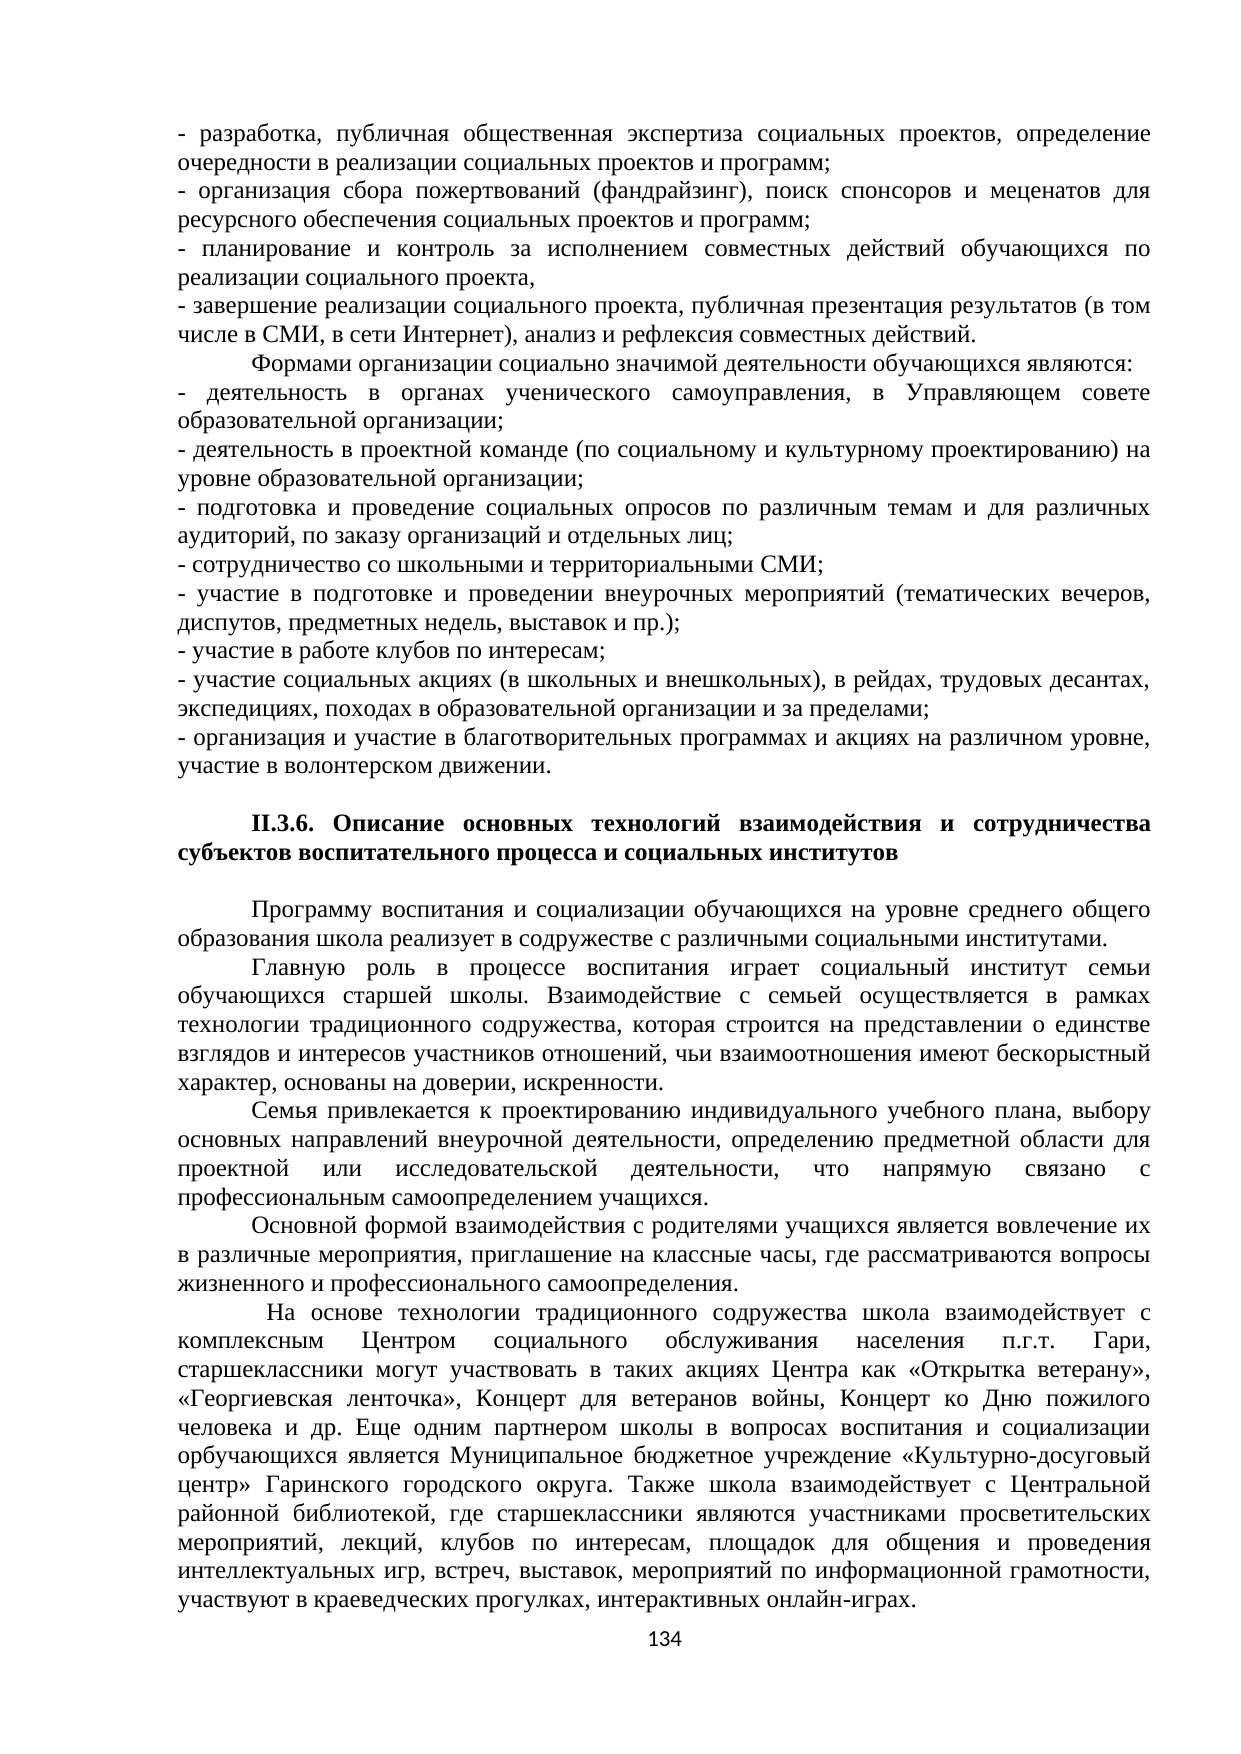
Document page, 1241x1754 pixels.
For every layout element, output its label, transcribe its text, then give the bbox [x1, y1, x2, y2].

text - сотрудничество со школьными и территориальными СМИ; [177, 549, 1152, 578]
text - планирование и контроль за исполнением совместных действий обучающихся по реализации социального проекта, [177, 233, 1152, 291]
text Основной формой взаимодействия с родителями учащихся является вовлечение их в различные мероприятия, приглашение на классные часы, где рассматриваются вопросы жизненного и профессионального самоопределения. [177, 1211, 1152, 1297]
text - завершение реализации социального проекта, публичная презентация результатов (в том числе в СМИ, в сети Интернет), анализ и рефлексия совместных действий. [177, 291, 1152, 348]
text - организация и участие в благотворительных программах и акциях на различном уровне, участие в волонтерском движении. [177, 722, 1152, 779]
text Главную роль в процессе воспитания играет социальный институт семьи обучающихся старшей школы. Взаимодействие с семьей осуществляется в рамках технологии традиционного содружества, которая строится на представлении о единстве взглядов и интересов участников отношений, чьи взаимоотношения имеют бескорыстный характер, основаны на доверии, искренности. [177, 952, 1152, 1096]
text - разработка, публичная общественная экспертиза социальных проектов, определение очередности в реализации социальных проектов и программ; [177, 118, 1152, 176]
text Семья привлекается к проектированию индивидуального учебного плана, выбору основных направлений внеурочной деятельности, определению предметной области для проектной или исследовательской деятельности, что напрямую связано с профессиональным самоопределением учащихся. [177, 1096, 1152, 1211]
text - организация сбора пожертвований (фандрайзинг), поиск спонсоров и меценатов для ресурсного обеспечения социальных проектов и программ; [177, 176, 1152, 233]
text Программу воспитания и социализации обучающихся на уровне среднего общего образования школа реализует в содружестве с различными социальными институтами. [177, 894, 1152, 952]
text - участие социальных акциях (в школьных и внешкольных), в рейдах, трудовых десантах, экспедициях, походах в образовательной организации и за пределами; [177, 664, 1152, 722]
text - деятельность в органах ученического самоуправления, в Управляющем совете образовательной организации; [177, 377, 1152, 434]
text - подготовка и проведение социальных опросов по различным темам и для различных аудиторий, по заказу организаций и отдельных лиц; [177, 492, 1152, 549]
text - участие в подготовке и проведении внеурочных мероприятий (тематических вечеров, диспутов, предметных недель, выставок и пр.); [177, 578, 1152, 636]
text II.3.6. Описание основных технологий взаимодействия и сотрудничества субъектов воспитательного процесса и социальных институтов [177, 808, 1152, 866]
text - участие в работе клубов по интересам; [177, 636, 1152, 664]
text На основе технологии традиционного содружества школа взаимодействует с комплексным Центром социального обслуживания населения п.г.т. Гари, старшеклассники могут участвовать в таких акциях Центра как «Открытка ветерану», «Георгиевская ленточка», Концерт для ветеранов войны, Концерт ко Дню пожилого человека и др. Еще одним партнером школы в вопросах воспитания и социализации орбучающихся является Муниципальное бюджетное учреждение «Культурно-досуговый центр» Гаринского городского округа. Также школа взаимодействует с Центральной районной библиотекой, где старшеклассники являются участниками просветительских мероприятий, лекций, клубов по интересам, площадок для общения и проведения интеллектуальных игр, встреч, выставок, мероприятий по информационной грамотности, участвуют в краеведческих прогулках, интерактивных онлайн-играх. [177, 1297, 1152, 1613]
text Формами организации социально значимой деятельности обучающихся являются: [177, 348, 1152, 377]
text - деятельность в проектной команде (по социальному и культурному проектированию) на уровне образовательной организации; [177, 434, 1152, 492]
